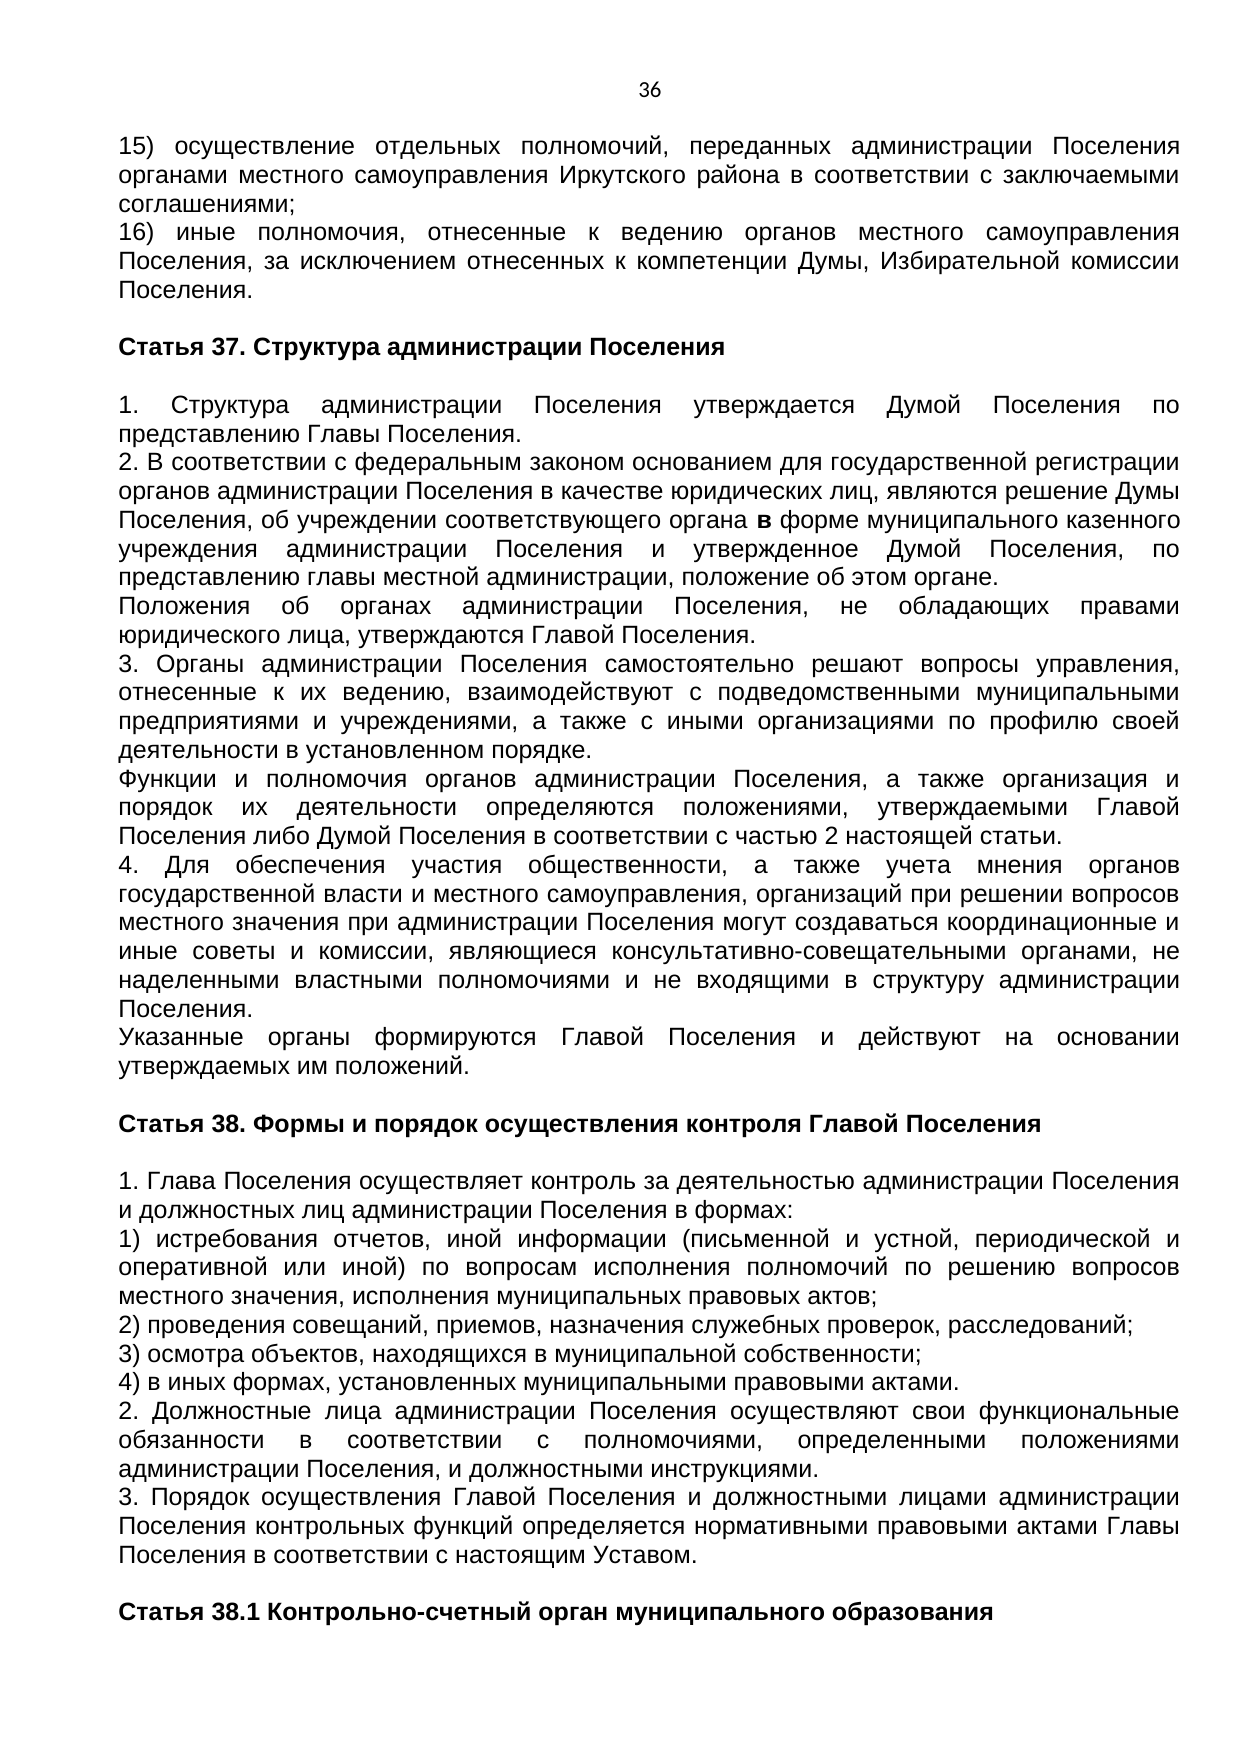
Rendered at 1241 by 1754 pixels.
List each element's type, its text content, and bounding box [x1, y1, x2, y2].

text 2) проведения совещаний, приемов, назначения служебных проверок, расследований; [118, 1310, 1181, 1338]
text Статья 38. Формы и порядок осуществления контроля Главой Поселения [118, 1108, 1181, 1137]
text 1. Глава Поселения осуществляет контроль за деятельностью администрации Поселения и должностных лиц администрации Поселения в формах: [118, 1166, 1181, 1223]
text 3. Порядок осуществления Главой Поселения и должностными лицами администрации Поселения контрольных функций определяется нормативными правовыми актами Главы Поселения в соответствии с настоящим Уставом. [118, 1482, 1181, 1568]
text 15) осуществление отдельных полномочий, переданных администрации Поселения органами местного самоуправления Иркутского района в соответствии с заключаемыми соглашениями; [118, 131, 1181, 217]
text 4) в иных формах, установленных муниципальными правовыми актами. [118, 1367, 1181, 1396]
text 2. Должностные лица администрации Поселения осуществляют свои функциональные обязанности в соответствии с полномочиями, определенными положениями администрации Поселения, и должностными инструкциями. [118, 1396, 1181, 1482]
text 3. Органы администрации Поселения самостоятельно решают вопросы управления, отнесенные к их ведению, взаимодействуют с подведомственными муниципальными предприятиями и учреждениями, а также с иными организациями по профилю своей деятельности в установленном порядке. [118, 648, 1181, 763]
text 3) осмотра объектов, находящихся в муниципальной собственности; [118, 1338, 1181, 1367]
text Функции и полномочия органов администрации Поселения, а также организация и порядок их деятельности определяются положениями, утверждаемыми Главой Поселения либо Думой Поселения в соответствии с частью 2 настоящей статьи. [118, 763, 1181, 850]
text Статья 38.1 Контрольно-счетный орган муниципального образования [118, 1597, 1181, 1626]
text Указанные органы формируются Главой Поселения и действуют на основании утверждаемых им положений. [118, 1022, 1181, 1080]
text Статья 37. Структура администрации Поселения [118, 332, 1181, 361]
text 1) истребования отчетов, иной информации (письменной и устной, периодической и оперативной или иной) по вопросам исполнения полномочий по решению вопросов местного значения, исполнения муниципальных правовых актов; [118, 1223, 1181, 1310]
text Положения об органах администрации Поселения, не обладающих правами юридического лица, утверждаются Главой Поселения. [118, 591, 1181, 648]
text 16) иные полномочия, отнесенные к ведению органов местного самоуправления Поселения, за исключением отнесенных к компетенции Думы, Избирательной комиссии Поселения. [118, 217, 1181, 303]
text 1. Структура администрации Поселения утверждается Думой Поселения по представлению Главы Поселения. [118, 390, 1181, 447]
text 4. Для обеспечения участия общественности, а также учета мнения органов государственной власти и местного самоуправления, организаций при решении вопросов местного значения при администрации Поселения могут создаваться координационные и иные советы и комиссии, являющиеся консультативно-совещательными органами, не наделенными властными полномочиями и не входящими в структуру администрации Поселения. [118, 850, 1181, 1022]
text 2. В соответствии с федеральным законом основанием для государственной регистрации органов администрации Поселения в качестве юридических лиц, являются решение Думы Поселения, об учреждении соответствующего органа в форме муниципального казенного учреждения администрации Поселения и утвержденное Думой Поселения, по представлению главы местной администрации, положение об этом органе. [118, 447, 1181, 591]
